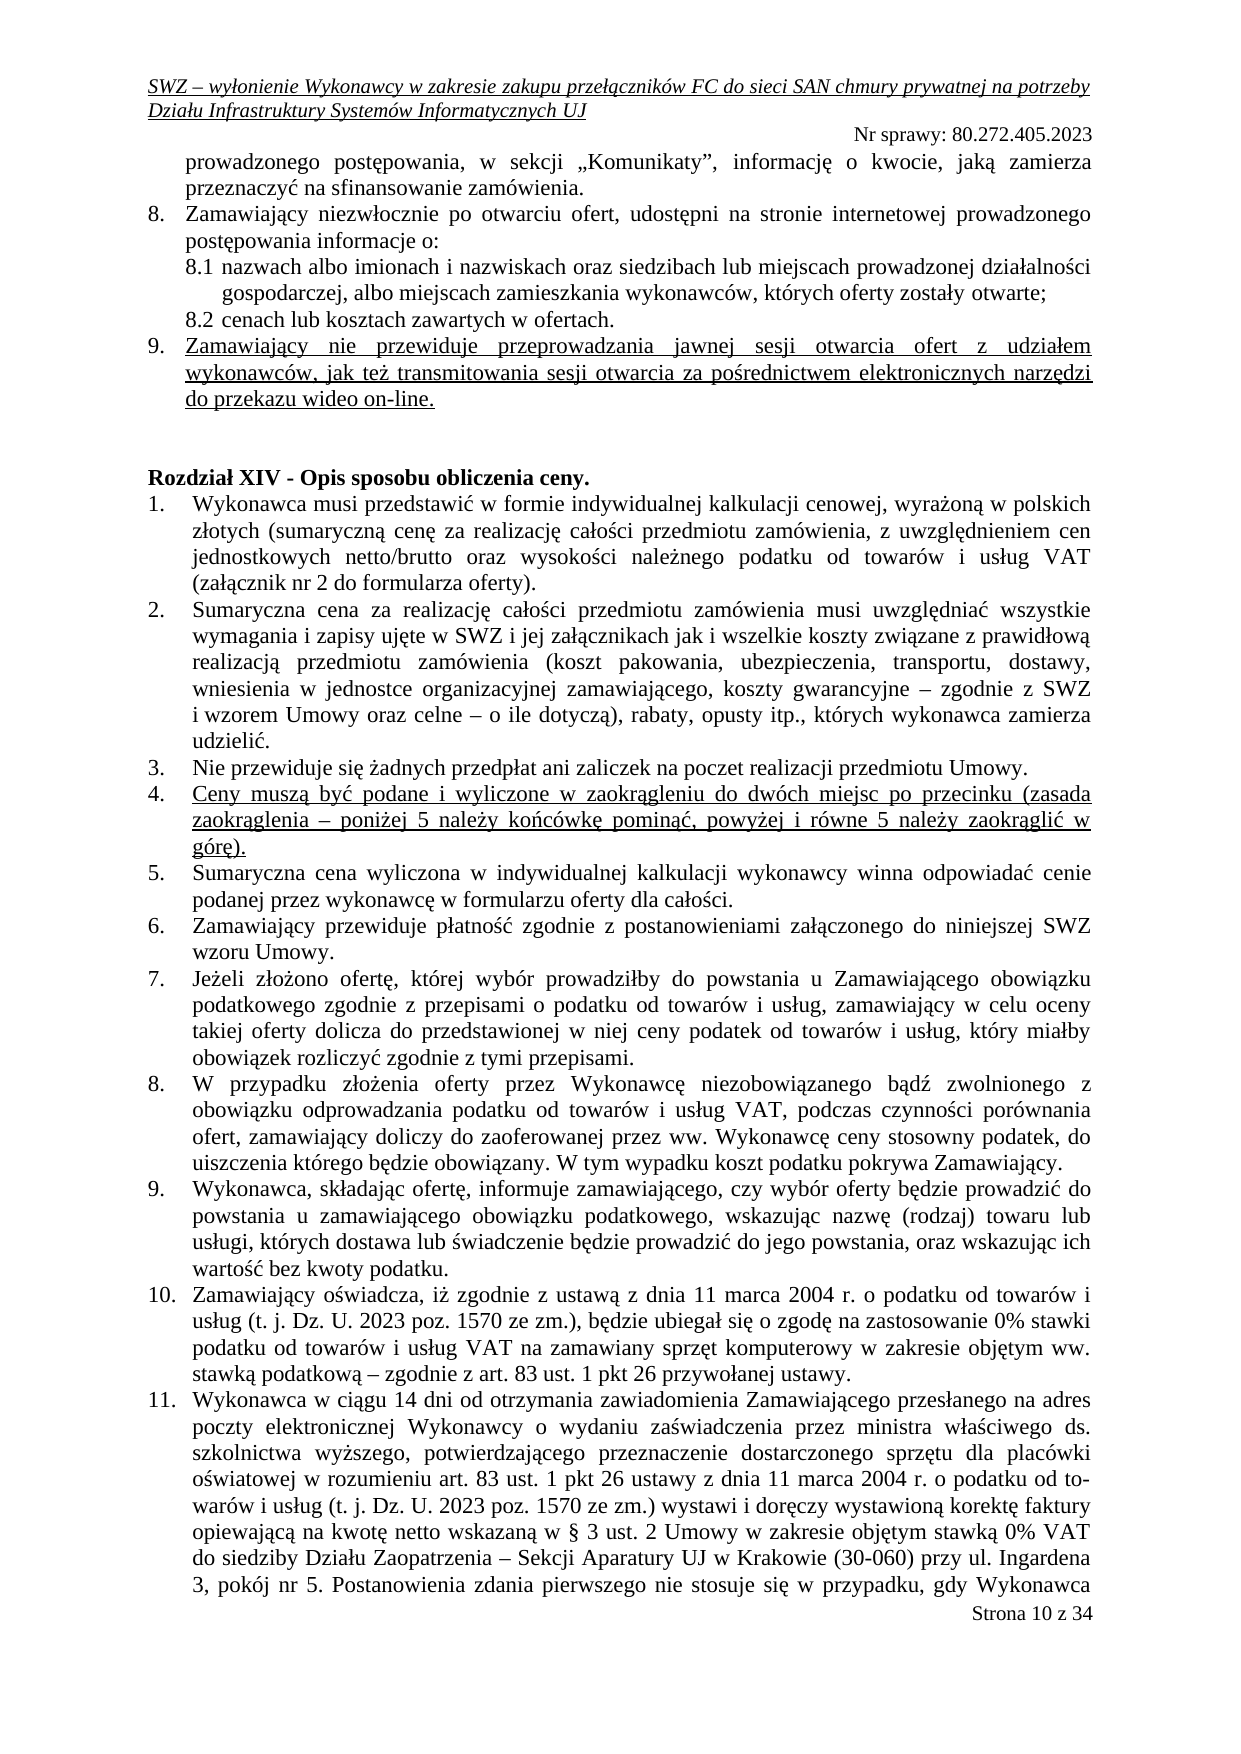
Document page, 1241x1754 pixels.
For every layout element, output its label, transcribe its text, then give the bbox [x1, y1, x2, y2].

list Jeżeli złożono ofertę, której wybór prowadziłby do powstania u Zamawiającego obowiązku podatkowego zgodnie z przepisami o podatku od towarów i usług, zamawiający w celu oceny takiej oferty dolicza do przedstawionej w niej ceny podatek od towarów i usług, który miałby obowiązek rozliczyć zgodnie z tymi przepisami. [148, 965, 1092, 1070]
list Zamawiający nie przewiduje przeprowadzania jawnej sesji otwarcia ofert z udziałem wykonawców, jak też transmitowania sesji otwarcia za pośrednictwem elektronicznych narzędzi do przekazu wideo on-line. [148, 332, 1092, 411]
list nazwach albo imionach i nazwiskach oraz siedzibach lub miejscach prowadzonej działalności gospodarczej, albo miejscach zamieszkania wykonawców, których oferty zostały otwarte; [185, 253, 1092, 306]
list cenach lub kosztach zawartych w ofertach. [185, 306, 1092, 332]
list Zamawiający oświadcza, iż zgodnie z ustawą z dnia 11 marca 2004 r. o podatku od towarów i usług (t. j. Dz. U. 2023 poz. 1570 ze zm.), będzie ubiegał się o zgodę na zastosowanie 0% stawki podatku od towarów i usług VAT na zamawiany sprzęt komputerowy w zakresie objętym ww. stawką podatkową – zgodnie z art. 83 ust. 1 pkt 26 przywołanej ustawy. [148, 1281, 1092, 1386]
text Rozdział XIV - Opis sposobu obliczenia ceny. [148, 464, 1092, 490]
list Zamawiający przewiduje płatność zgodnie z postanowieniami załączonego do niniejszej SWZ wzoru Umowy. [148, 912, 1092, 965]
list Zamawiający niezwłocznie po otwarciu ofert, udostępni na stronie internetowej prowadzonego postępowania informacje o: [148, 200, 1092, 253]
list W przypadku złożenia oferty przez Wykonawcę niezobowiązanego bądź zwolnionego z obowiązku odprowadzania podatku od towarów i usług VAT, podczas czynności porównania ofert, zamawiający doliczy do zaoferowanej przez ww. Wykonawcę ceny stosowny podatek, do uiszczenia którego będzie obowiązany. W tym wypadku koszt podatku pokrywa Zamawiający. [148, 1070, 1092, 1176]
list Sumaryczna cena wyliczona w indywidualnej kalkulacji wykonawcy winna odpowiadać cenie podanej przez wykonawcę w formularzu oferty dla całości. [148, 859, 1092, 912]
list Sumaryczna cena za realizację całości przedmiotu zamówienia musi uwzględniać wszystkie wymagania i zapisy ujęte w SWZ i jej załącznikach jak i wszelkie koszty związane z prawidłową realizacją przedmiotu zamówienia (koszt pakowania, ubezpieczenia, transportu, dostawy, wniesienia w jednostce organizacyjnej zamawiającego, koszty gwarancyjne – zgodnie z SWZ i wzorem Umowy oraz celne – o ile dotyczą), rabaty, opusty itp., których wykonawca zamierza udzielić. [148, 596, 1092, 754]
list Wykonawca, składając ofertę, informuje zamawiającego, czy wybór oferty będzie prowadzić do powstania u zamawiającego obowiązku podatkowego, wskazując nazwę (rodzaj) towaru lub usługi, których dostawa lub świadczenie będzie prowadzić do jego powstania, oraz wskazując ich wartość bez kwoty podatku. [148, 1176, 1092, 1281]
list Nie przewiduje się żadnych przedpłat ani zaliczek na poczet realizacji przedmiotu Umowy. [148, 754, 1092, 780]
list Ceny muszą być podane i wyliczone w zaokrągleniu do dwóch miejsc po przecinku (zasada zaokrąglenia – poniżej 5 należy końcówkę pominąć, powyżej i równe 5 należy zaokrąglić w górę). [148, 780, 1092, 859]
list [148, 148, 1092, 200]
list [148, 1386, 1092, 1597]
list Wykonawca musi przedstawić w formie indywidualnej kalkulacji cenowej, wyrażoną w polskich złotych (sumaryczną cenę za realizację całości przedmiotu zamówienia, z uwzględnieniem cen jednostkowych netto/brutto oraz wysokości należnego podatku od towarów i usług VAT (załącznik nr 2 do formularza oferty). [148, 490, 1092, 596]
